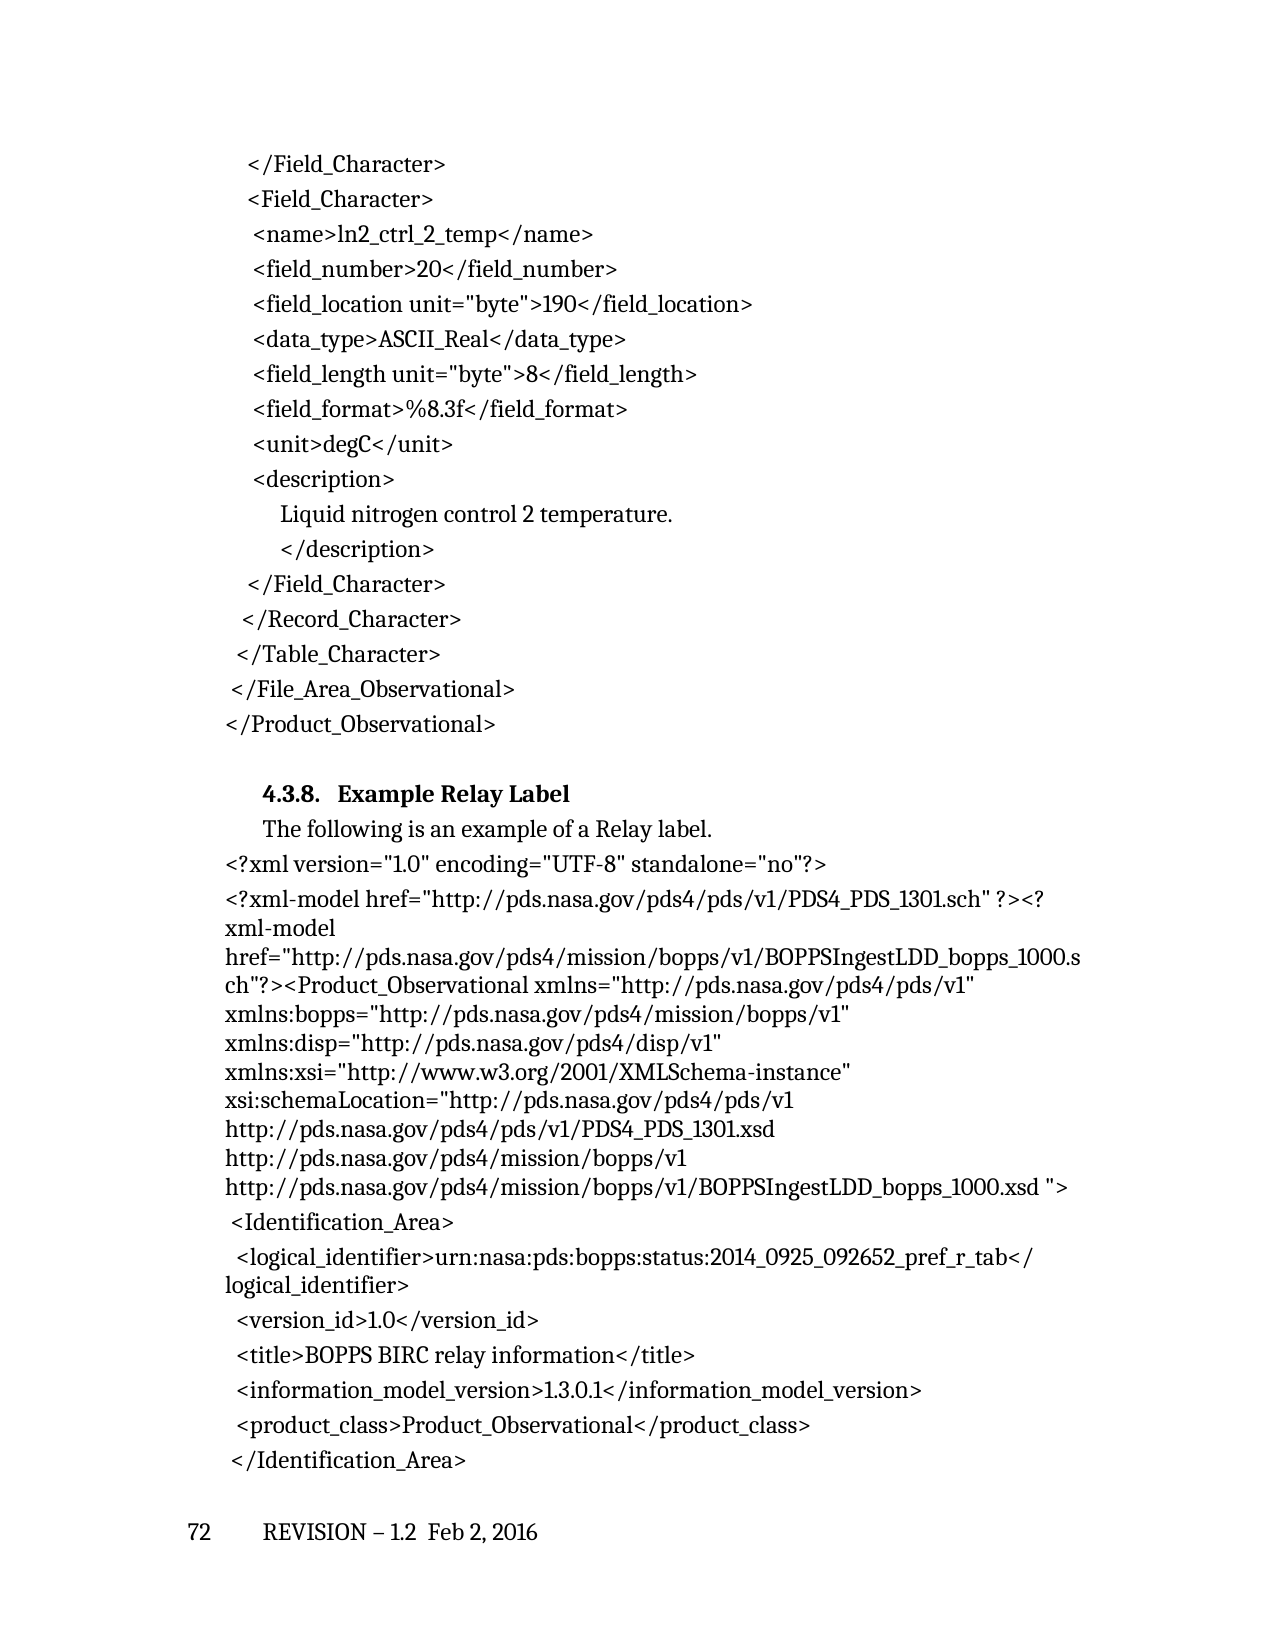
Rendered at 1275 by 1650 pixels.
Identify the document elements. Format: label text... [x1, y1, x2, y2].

text <?xml-model href="http://pds.nasa.gov/pds4/pds/v1/PDS4_PDS_1301.sch" ?><?xml-model href="http://pds.nasa.gov/pds4/mission/bopps/v1/BOPPSIngestLDD_bopps_1000.sch"?><Product_Observational xmlns="http://pds.nasa.gov/pds4/pds/v1" xmlns:bopps="http://pds.nasa.gov/pds4/mission/bopps/v1" xmlns:disp="http://pds.nasa.gov/pds4/disp/v1" xmlns:xsi="http://www.w3.org/2001/XMLSchema-instance" xsi:schemaLocation="http://pds.nasa.gov/pds4/pds/v1 http://pds.nasa.gov/pds4/pds/v1/PDS4_PDS_1301.xsd http://pds.nasa.gov/pds4/mission/bopps/v1 http://pds.nasa.gov/pds4/mission/bopps/v1/BOPPSIngestLDD_bopps_1000.xsd "> [225, 885, 1087, 1201]
text <logical_identifier>urn:nasa:pds:bopps:status:2014_0925_092652_pref_r_tab</logical_identifier> [225, 1242, 1087, 1300]
text </Field_Character> [225, 570, 1087, 599]
text <unit>degC</unit> [225, 430, 1087, 459]
text <description> [225, 465, 1087, 494]
text <Identification_Area> [225, 1207, 1087, 1236]
text <Field_Character> [225, 185, 1087, 214]
text The following is an example of a Relay label. [187, 815, 1087, 844]
text <field_number>20</field_number> [225, 255, 1087, 284]
text <field_location unit="byte">190</field_location> [225, 290, 1087, 319]
text </Identification_Area> [225, 1446, 1087, 1475]
text </File_Area_Observational> [225, 675, 1087, 704]
text <data_type>ASCII_Real</data_type> [225, 325, 1087, 354]
text <?xml version="1.0" encoding="UTF-8" standalone="no"?> [225, 850, 1087, 879]
text </Field_Character> [225, 150, 1087, 179]
list Example Relay Label [262, 780, 1087, 809]
text Liquid nitrogen control 2 temperature. [225, 500, 1087, 529]
text </Product_Observational> [225, 710, 1087, 739]
text <field_length unit="byte">8</field_length> [225, 360, 1087, 389]
text </Table_Character> [225, 640, 1087, 669]
text <version_id>1.0</version_id> [225, 1306, 1087, 1335]
text <name>ln2_ctrl_2_temp</name> [225, 220, 1087, 249]
text <information_model_version>1.3.0.1</information_model_version> [225, 1376, 1087, 1405]
text <product_class>Product_Observational</product_class> [225, 1411, 1087, 1440]
text <field_format>%8.3f</field_format> [225, 395, 1087, 424]
text <title>BOPPS BIRC relay information</title> [225, 1341, 1087, 1370]
text </description> [225, 535, 1087, 564]
text </Record_Character> [225, 605, 1087, 634]
